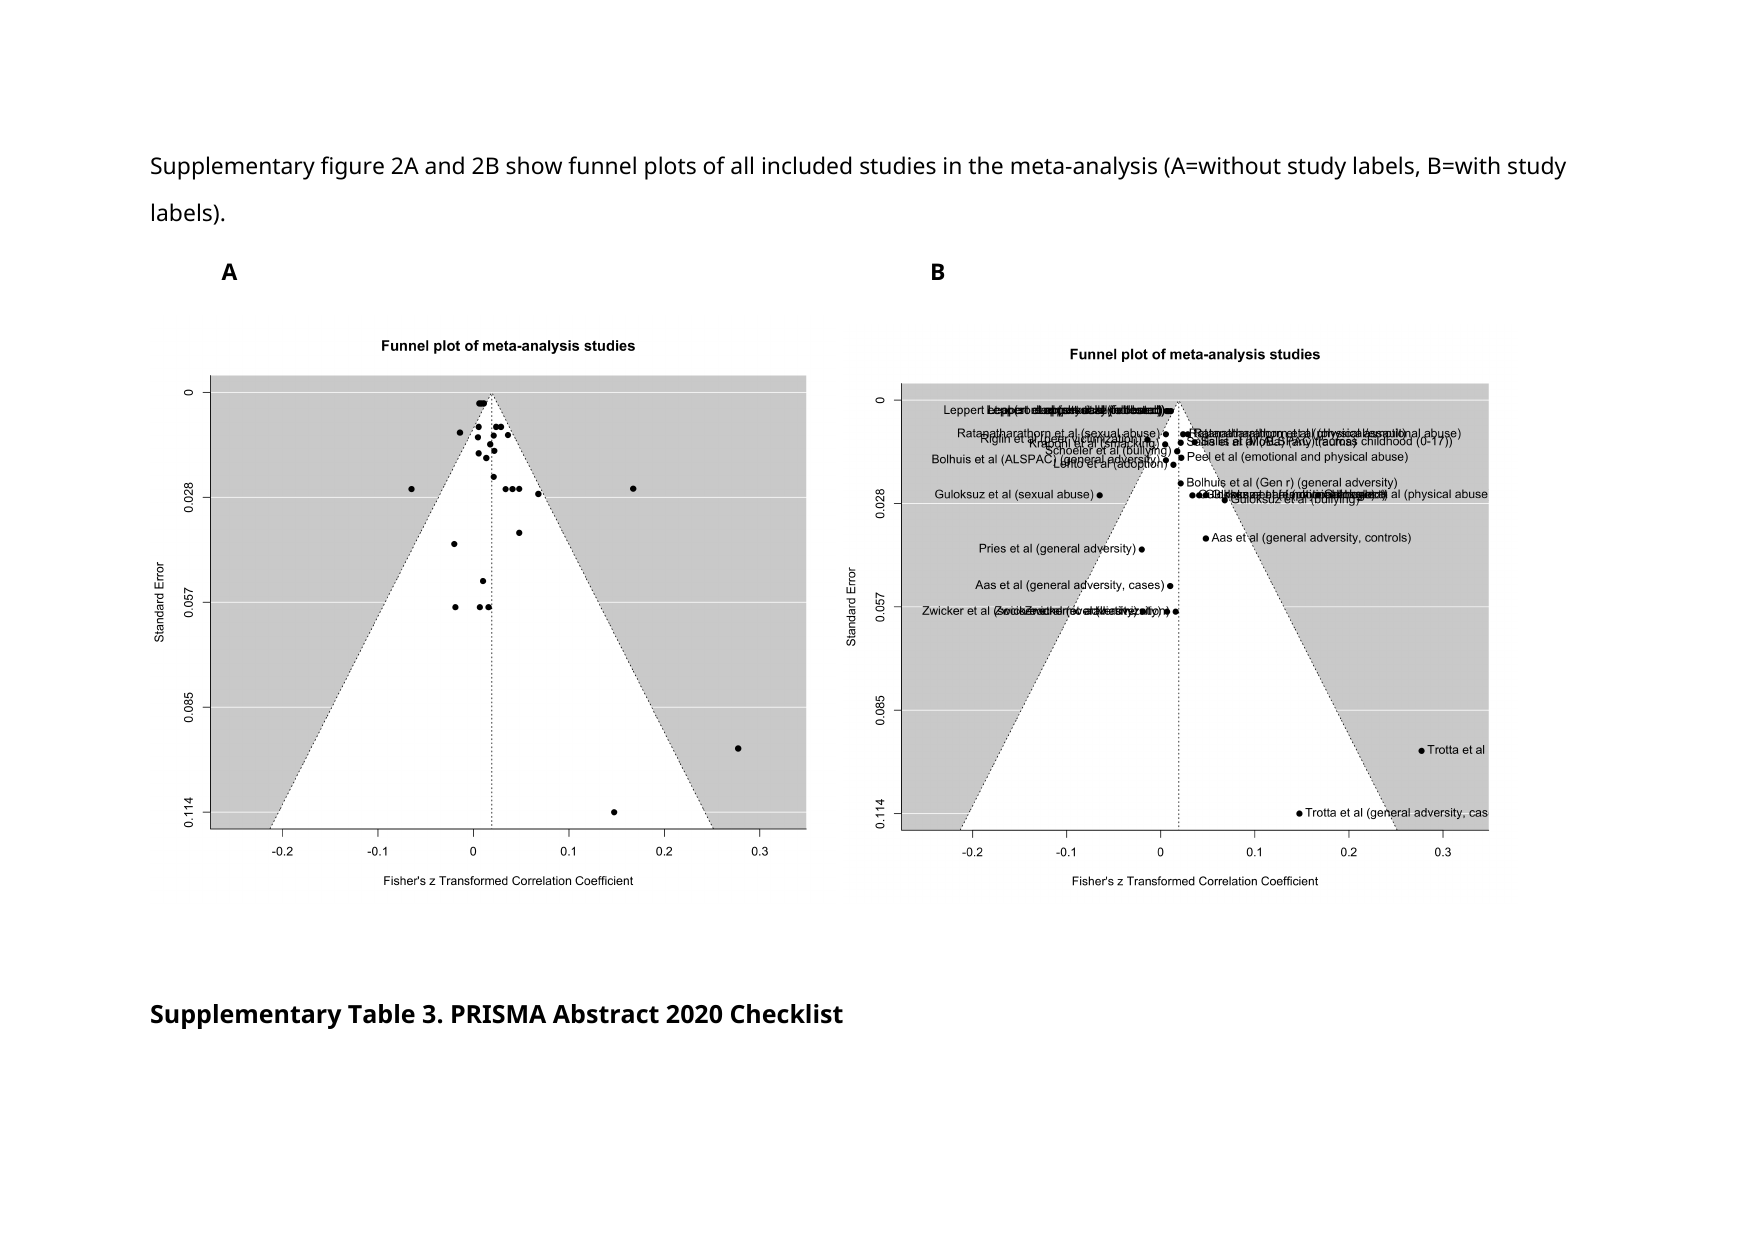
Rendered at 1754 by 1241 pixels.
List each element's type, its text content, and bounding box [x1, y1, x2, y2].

picture [150, 315, 837, 904]
text Supplementary Table 3. PRISMA Abstract 2020 Checklist [150, 997, 1604, 1031]
text A B [150, 256, 1604, 287]
text Supplementary figure 2A and 2B show funnel plots of all included studies in the meta-analysis (A=without study labels, B=with study labels). [150, 150, 1604, 228]
picture [842, 324, 1519, 904]
